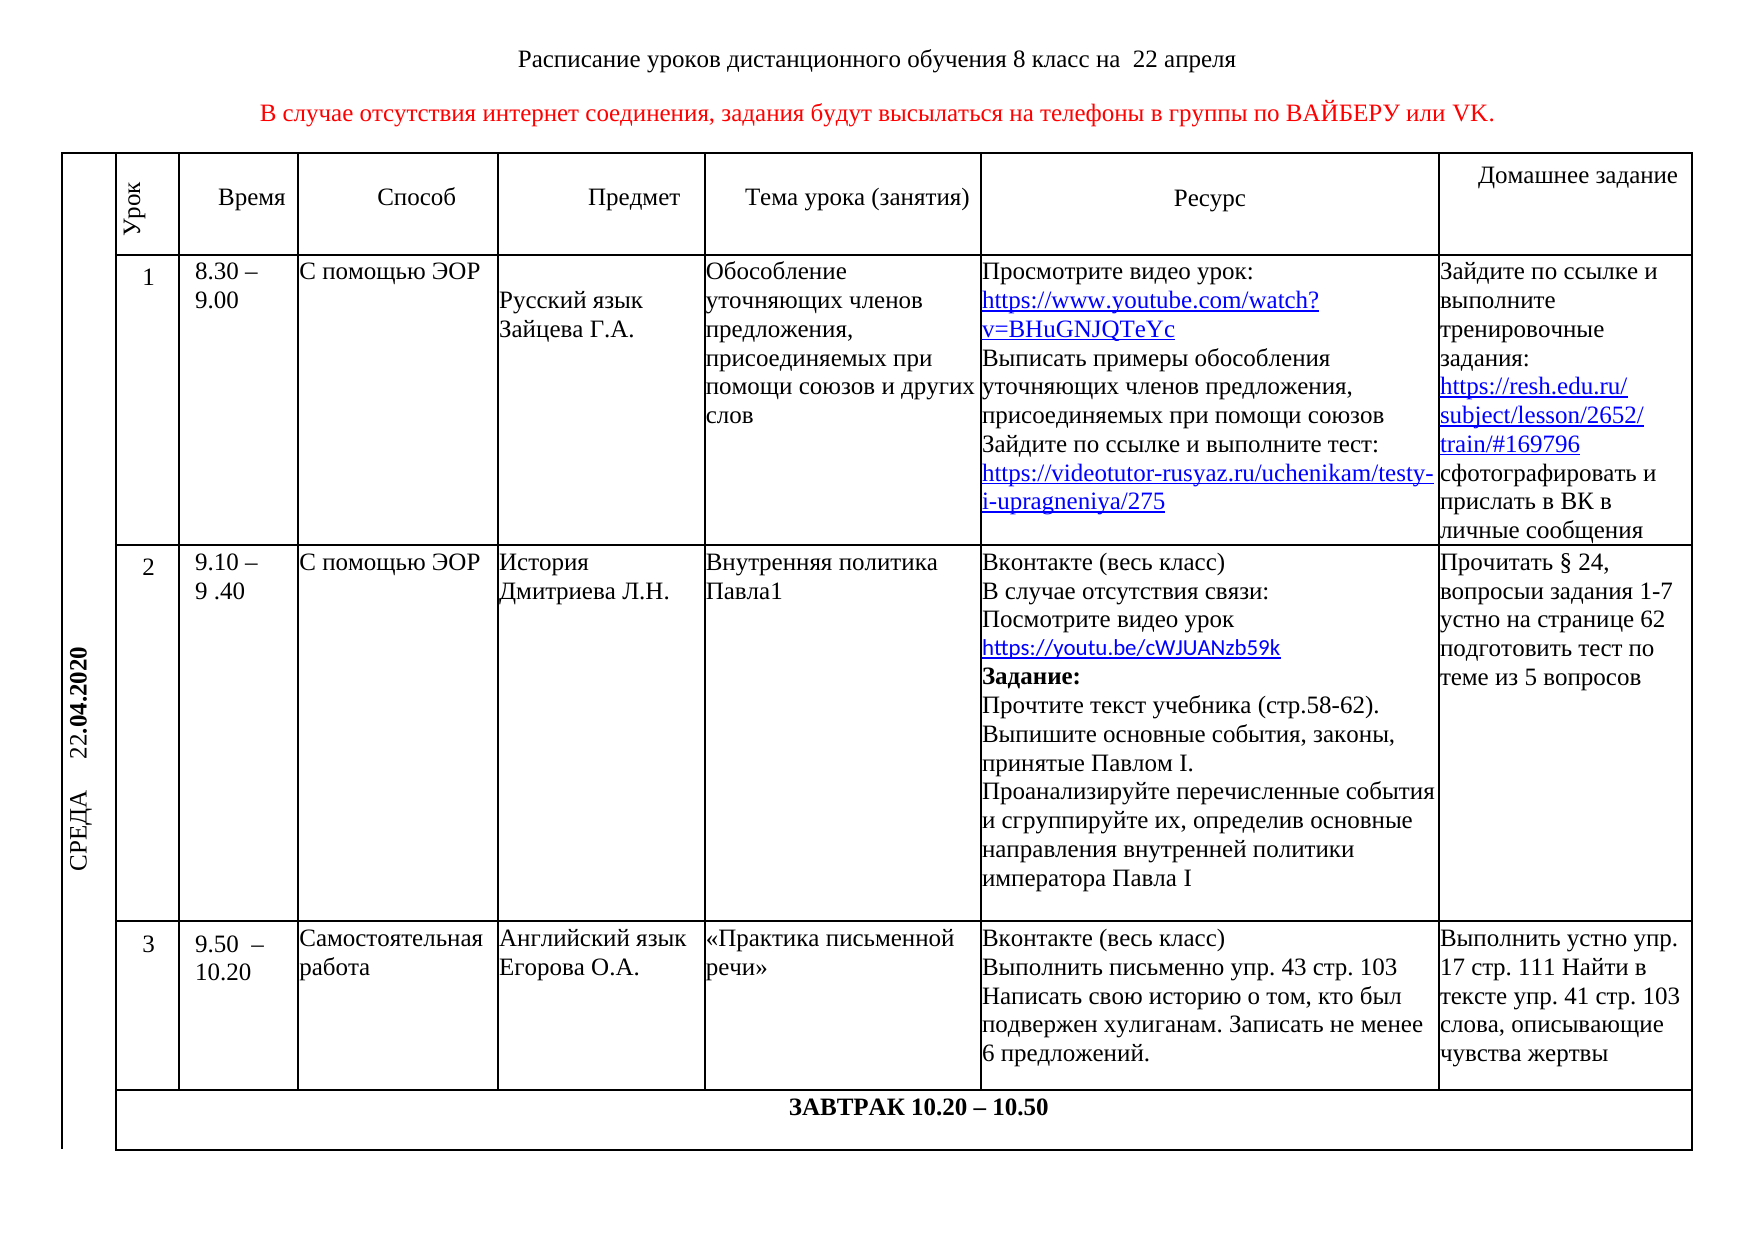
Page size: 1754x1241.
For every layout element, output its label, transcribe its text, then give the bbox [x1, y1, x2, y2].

table_header Предмет [499, 154, 704, 254]
table_header Тема урока (занятия) [706, 154, 980, 254]
table_header Домашнее задание [1440, 154, 1691, 254]
table_header Ресурс [982, 154, 1438, 254]
table_cell «Практика письменной речи» [706, 922, 980, 1088]
table_cell 9.10 – 9 .40 [180, 546, 297, 920]
text Расписание уроков дистанционного обучения 8 класс на 22 апреля [118, 44, 1636, 73]
table_cell 9.50 – 10.20 [180, 922, 297, 1088]
table_cell Русский язык Зайцева Г.А. [499, 256, 704, 544]
table_header Способ [299, 154, 497, 254]
table_cell ЗАВТРАК 10.20 – 10.50 [117, 1091, 1691, 1149]
table_cell Внутренняя политика Павла1 [706, 546, 980, 920]
table_cell Вконтакте (весь класс) Выполнить письменно упр. 43 стр. 103 Написать свою историю о том, кто был подвержен хулиганам. Записать не менее 6 предложений. [982, 922, 1438, 1088]
table_cell 2 [117, 546, 178, 920]
table_cell Зайдите по ссылке и выполните тренировочные задания: https://resh.edu.ru/subject/lesson/2652/train/#169796 сфотографировать и прислать в ВК в личные сообщения [1440, 256, 1691, 544]
table_cell История Дмитриева Л.Н. [499, 546, 704, 920]
table_header Урок [117, 154, 178, 254]
table_cell С помощью ЭОР [299, 256, 497, 544]
table_cell Выполнить устно упр. 17 стр. 111 Найти в тексте упр. 41 стр. 103 слова, описывающие чувства жертвы [1440, 922, 1691, 1088]
table_header СРЕДА 22.04.2020 [63, 154, 115, 1149]
table_cell Самостоятельная работа [299, 922, 497, 1088]
table_cell С помощью ЭОР [299, 546, 497, 920]
table_cell Английский язык Егорова О.А. [499, 922, 704, 1088]
table_cell Обособление уточняющих членов предложения, присоединяемых при помощи союзов и других слов [706, 256, 980, 544]
table_cell 1 [117, 256, 178, 544]
table_cell Вконтакте (весь класс) В случае отсутствия связи: Посмотрите видео урок https://youtu.be/cWJUANzb59k Задание: Прочтите текст учебника (стр.58-62). Выпишите основные события, законы, принятые Павлом I. Проанализируйте перечисленные события и сгруппируйте их, определив основные направления внутренней политики императора Павла I [982, 546, 1438, 661]
text В случае отсутствия интернет соединения, задания будут высылаться на телефоны в группы по ВАЙБЕРУ или VK. [118, 98, 1636, 127]
table_cell Прочитать § 24, вопросыи задания 1-7 устно на странице 62 подготовить тест по теме из 5 вопросов [1440, 546, 1691, 920]
table_cell 3 [117, 922, 178, 1088]
table_header Время [180, 154, 297, 254]
table_cell Просмотрите видео урок: https://www.youtube.com/watch?v=BHuGNJQTeYc Выписать примеры обособления уточняющих членов предложения, присоединяемых при помощи союзов Зайдите по ссылке и выполните тест: https://videotutor-rusyaz.ru/uchenikam/testy-i-upragneniya/275 [982, 256, 1438, 544]
table_cell 8.30 – 9.00 [180, 256, 297, 544]
